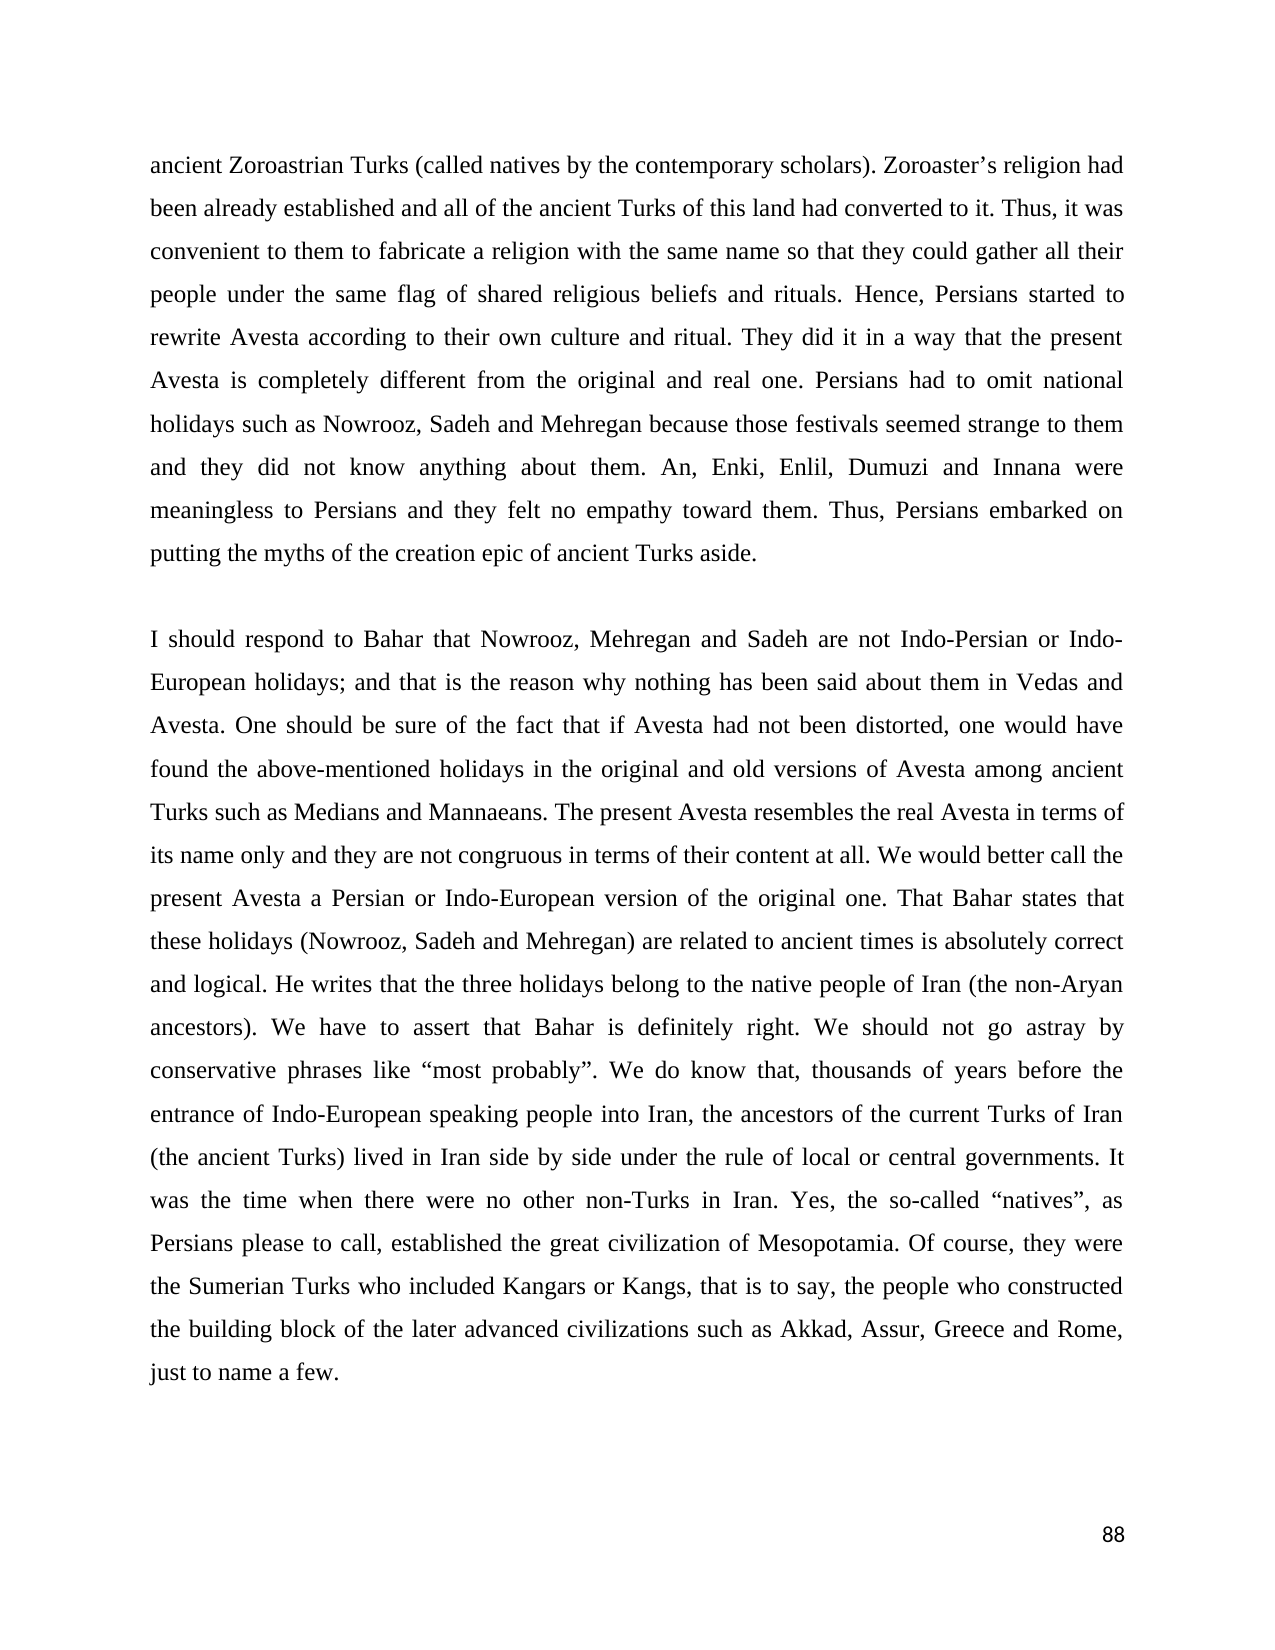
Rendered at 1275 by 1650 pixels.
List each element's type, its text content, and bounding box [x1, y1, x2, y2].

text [150, 150, 1125, 567]
text I should respond to Bahar that Nowrooz, Mehregan and Sadeh are not Indo-Persian or Indo-European holidays; and that is the reason why nothing has been said about them in Vedas and Avesta. One should be sure of the fact that if Avesta had not been distorted, one would have found the above-mentioned holidays in the original and old versions of Avesta among ancient Turks such as Medians and Mannaeans. The present Avesta resembles the real Avesta in terms of its name only and they are not congruous in terms of their content at all. We would better call the present Avesta a Persian or Indo-European version of the original one. That Bahar states that these holidays (Nowrooz, Sadeh and Mehregan) are related to ancient times is absolutely correct and logical. He writes that the three holidays belong to the native people of Iran (the non-Aryan ancestors). We have to assert that Bahar is definitely right. We should not go astray by conservative phrases like “most probably”. We do know that, thousands of years before the entrance of Indo-European speaking people into Iran, the ancestors of the current Turks of Iran (the ancient Turks) lived in Iran side by side under the rule of local or central governments. It was the time when there were no other non-Turks in Iran. Yes, the so-called “natives”, as Persians please to call, established the great civilization of Mesopotamia. Of course, they were the Sumerian Turks who included Kangars or Kangs, that is to say, the people who constructed the building block of the later advanced civilizations such as Akkad, Assur, Greece and Rome, just to name a few. [150, 624, 1125, 1386]
